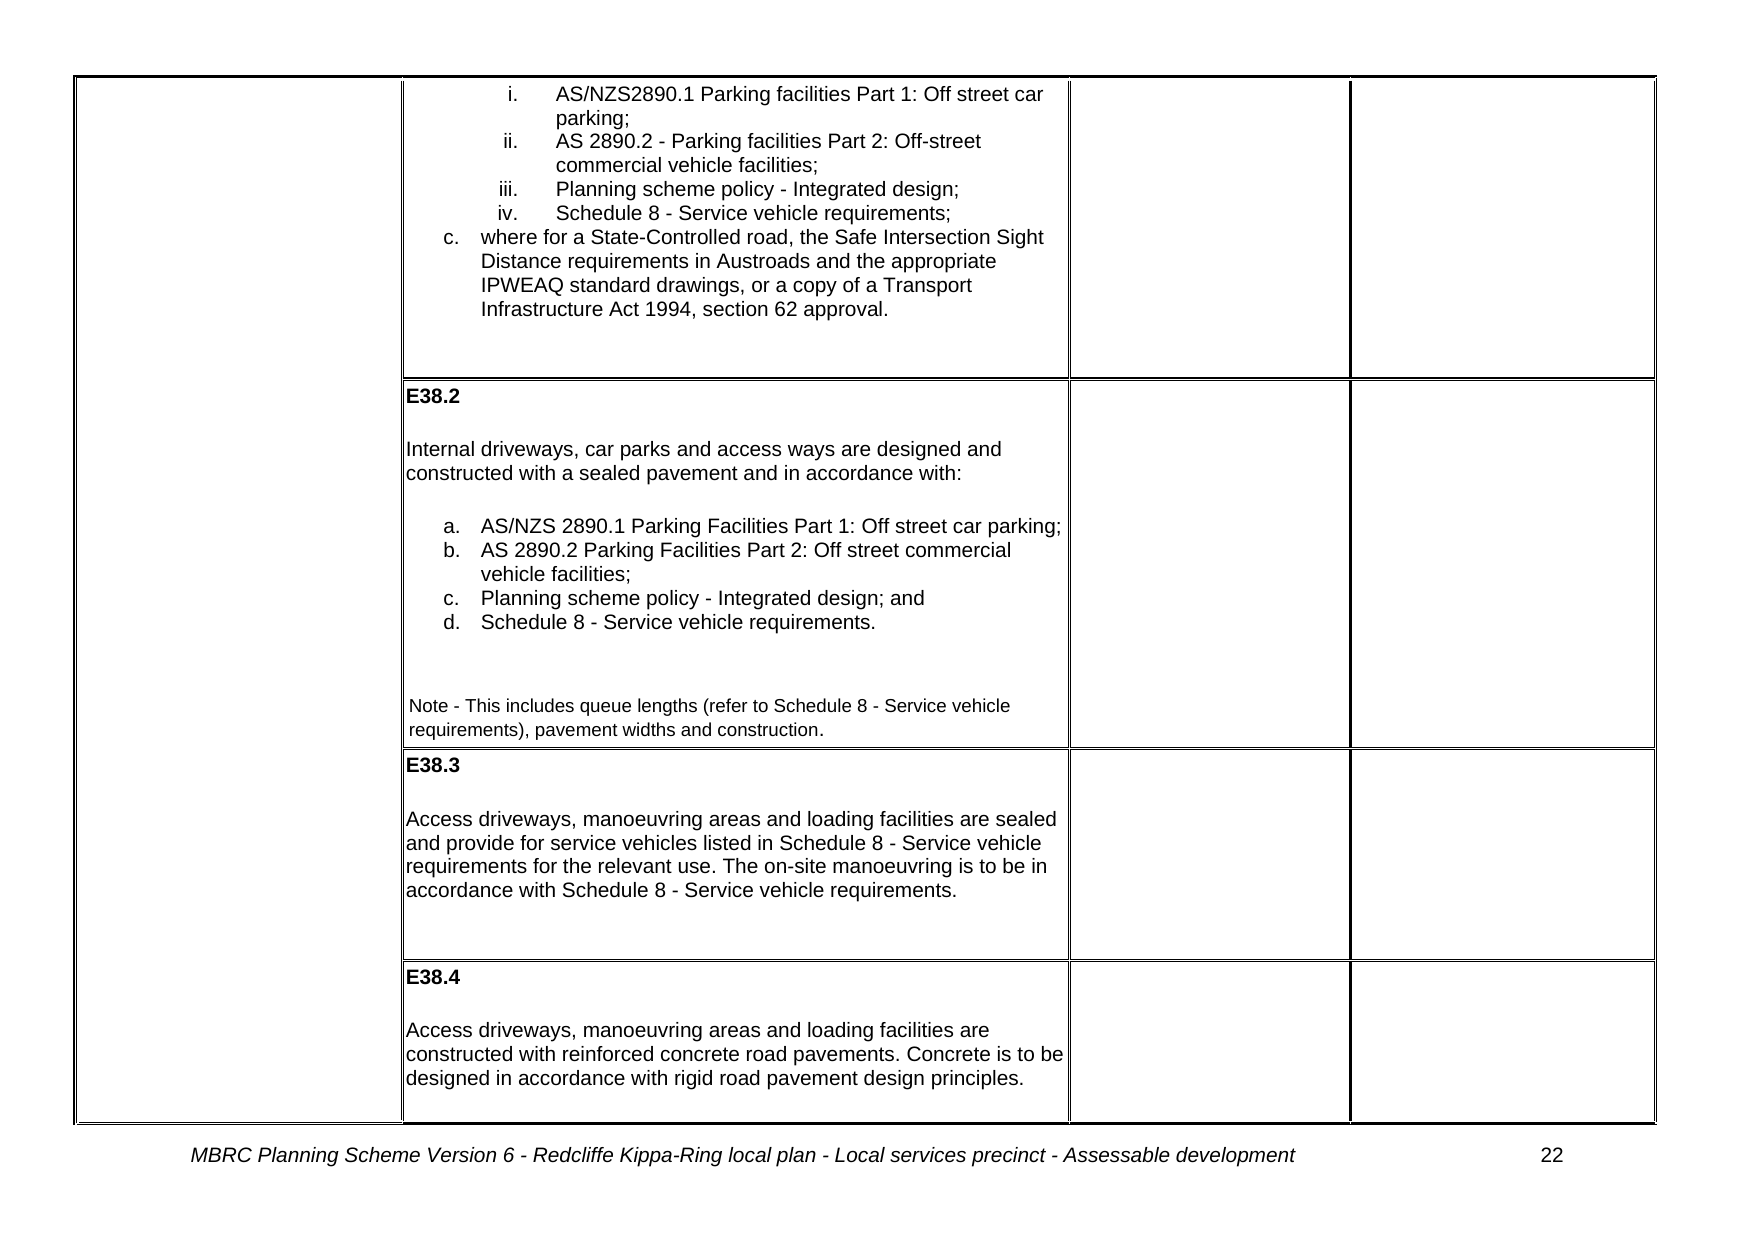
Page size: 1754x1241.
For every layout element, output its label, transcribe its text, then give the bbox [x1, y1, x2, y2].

table_cell E38.2 Internal driveways, car parks and access ways are designed and constructed with a sealed pavement and in accordance with: AS/NZS 2890.1 Parking Facilities Part 1: Off street car parking; AS 2890.2 Parking Facilities Part 2: Off street commercial vehicle facilities; Planning scheme policy - Integrated design; and Schedule 8 - Service vehicle requirements. [404, 381, 1068, 747]
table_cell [403, 78, 1069, 377]
table_cell [1071, 381, 1349, 747]
table_cell E38.3 Access driveways, manoeuvring areas and loading facilities are sealed and provide for service vehicles listed in Schedule 8 - Service vehicle requirements for the relevant use. The on-site manoeuvring is to be in accordance with Schedule 8 - Service vehicle requirements. [404, 750, 1068, 958]
table_cell [1070, 962, 1350, 1122]
table_cell [1070, 78, 1350, 377]
table_cell [1071, 750, 1349, 958]
table_cell [1352, 381, 1654, 747]
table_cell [403, 962, 1069, 1122]
table_cell [1350, 78, 1655, 377]
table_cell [77, 78, 402, 1122]
table_cell [1352, 750, 1654, 958]
table_cell [1350, 962, 1655, 1122]
